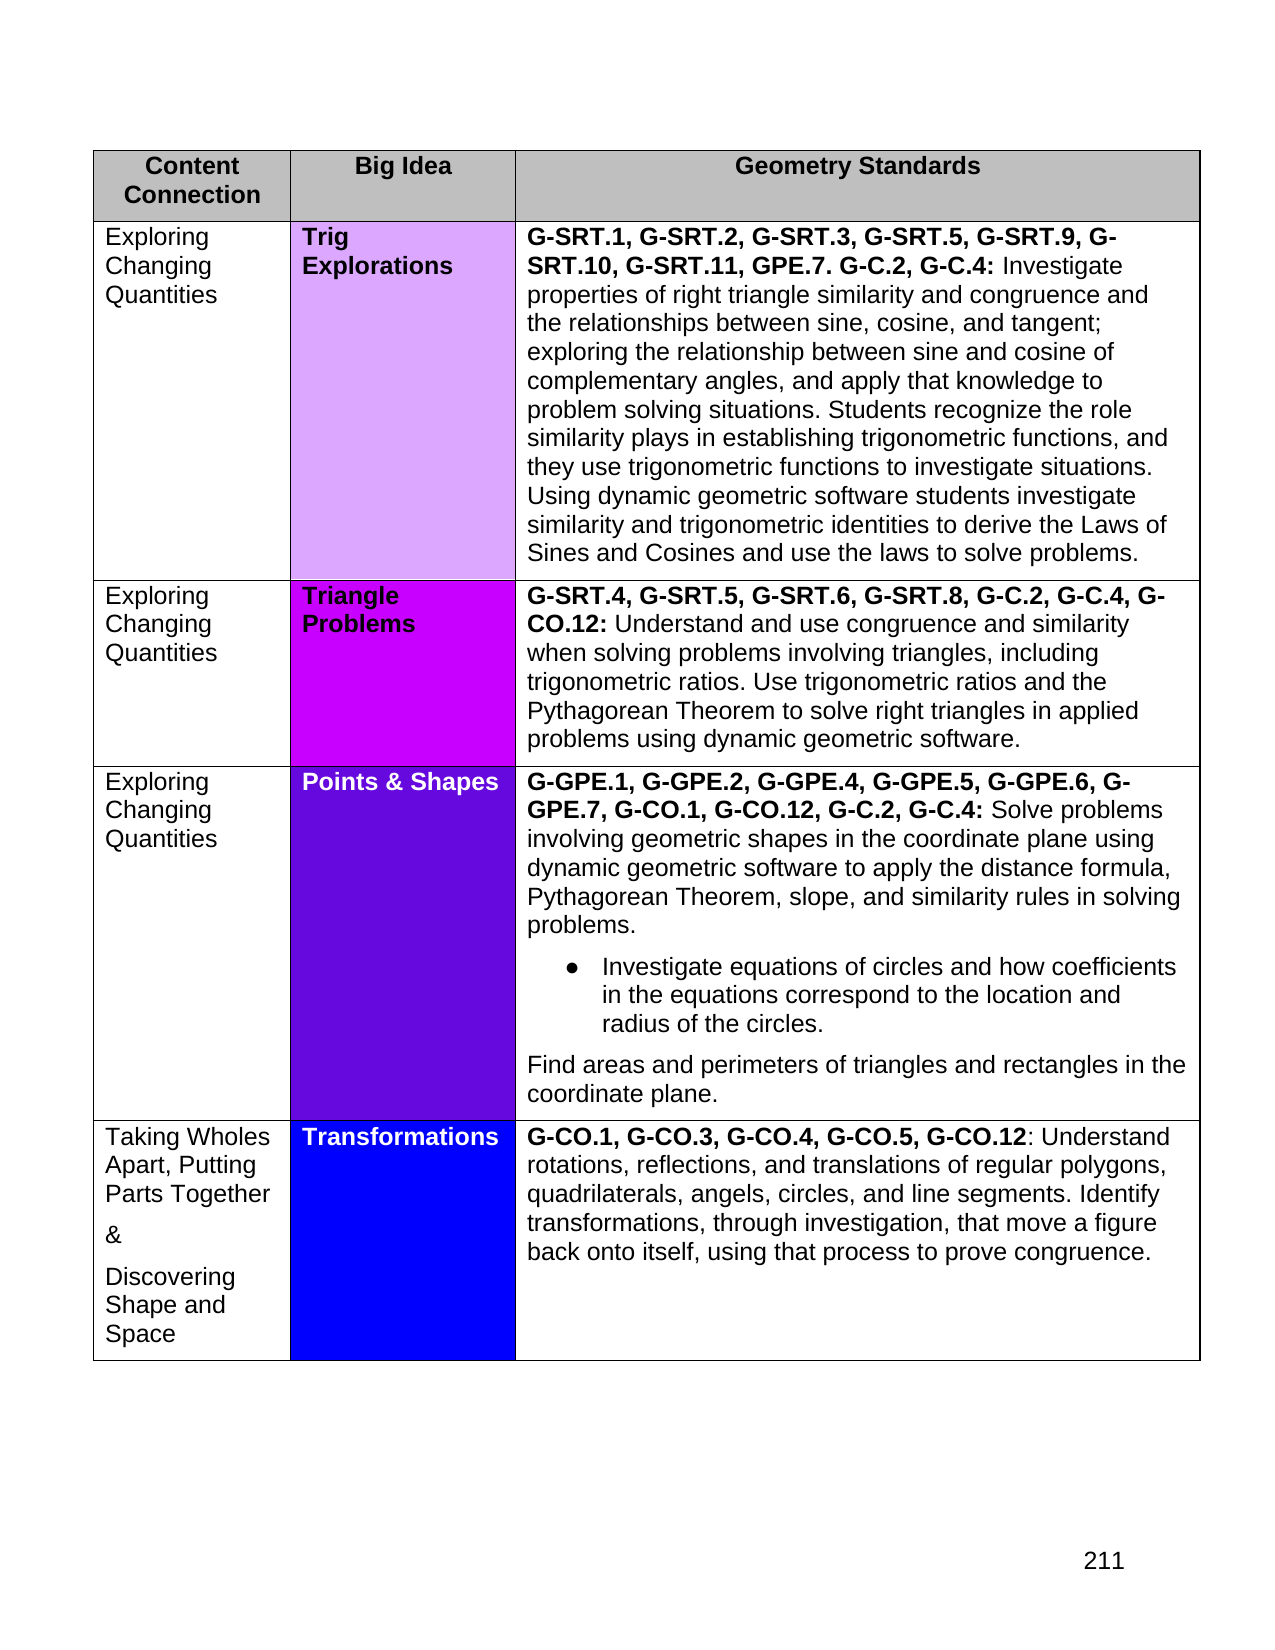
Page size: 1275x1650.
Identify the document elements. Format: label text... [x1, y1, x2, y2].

table_cell G-GPE.1, G-GPE.2, G-GPE.4, G-GPE.5, G-GPE.6, G-GPE.7, G-CO.1, G-CO.12, G-C.2, G-C.4: Solve problems involving geometric shapes in the coordinate plane using dynamic geometric software to apply the distance formula, Pythagorean Theorem, slope, and similarity rules in solving problems. Investigate equations of circles and how coefficients in the equations correspond to the location and radius of the circles. Find areas and perimeters of triangles and rectangles in the coordinate plane. [516, 767, 1199, 1120]
table_cell Trig Explorations [291, 222, 515, 579]
table_header Big Idea [291, 151, 515, 221]
table_cell Exploring Changing Quantities [94, 767, 290, 1120]
table_cell Points & Shapes [291, 767, 515, 1120]
table_cell Triangle Problems [291, 581, 515, 766]
table_cell Exploring Changing Quantities [94, 222, 290, 579]
table_cell G-CO.1, G-CO.3, G-CO.4, G-CO.5, G-CO.12: Understand rotations, reflections, and translations of regular polygons, quadrilaterals, angels, circles, and line segments. Identify transformations, through investigation, that move a figure back onto itself, using that process to prove congruence. [516, 1121, 1199, 1360]
table_cell Exploring Changing Quantities [94, 581, 290, 766]
table_cell Transformations [291, 1121, 515, 1360]
table_header Geometry Standards [516, 151, 1199, 221]
table_cell G-SRT.4, G-SRT.5, G-SRT.6, G-SRT.8, G-C.2, G-C.4, G-CO.12: Understand and use congruence and similarity when solving problems involving triangles, including trigonometric ratios. Use trigonometric ratios and the Pythagorean Theorem to solve right triangles in applied problems using dynamic geometric software. [516, 581, 1199, 766]
table_header Content Connection [94, 151, 290, 221]
table_cell Taking Wholes Apart, Putting Parts Together & Discovering Shape and Space [94, 1121, 290, 1360]
table_cell G-SRT.1, G-SRT.2, G-SRT.3, G-SRT.5, G-SRT.9, G-SRT.10, G-SRT.11, GPE.7. G-C.2, G-C.4: Investigate properties of right triangle similarity and congruence and the relationships between sine, cosine, and tangent; exploring the relationship between sine and cosine of complementary angles, and apply that knowledge to problem solving situations. Students recognize the role similarity plays in establishing trigonometric functions, and they use trigonometric functions to investigate situations. Using dynamic geometric software students investigate similarity and trigonometric identities to derive the Laws of Sines and Cosines and use the laws to solve problems. [516, 222, 1199, 579]
